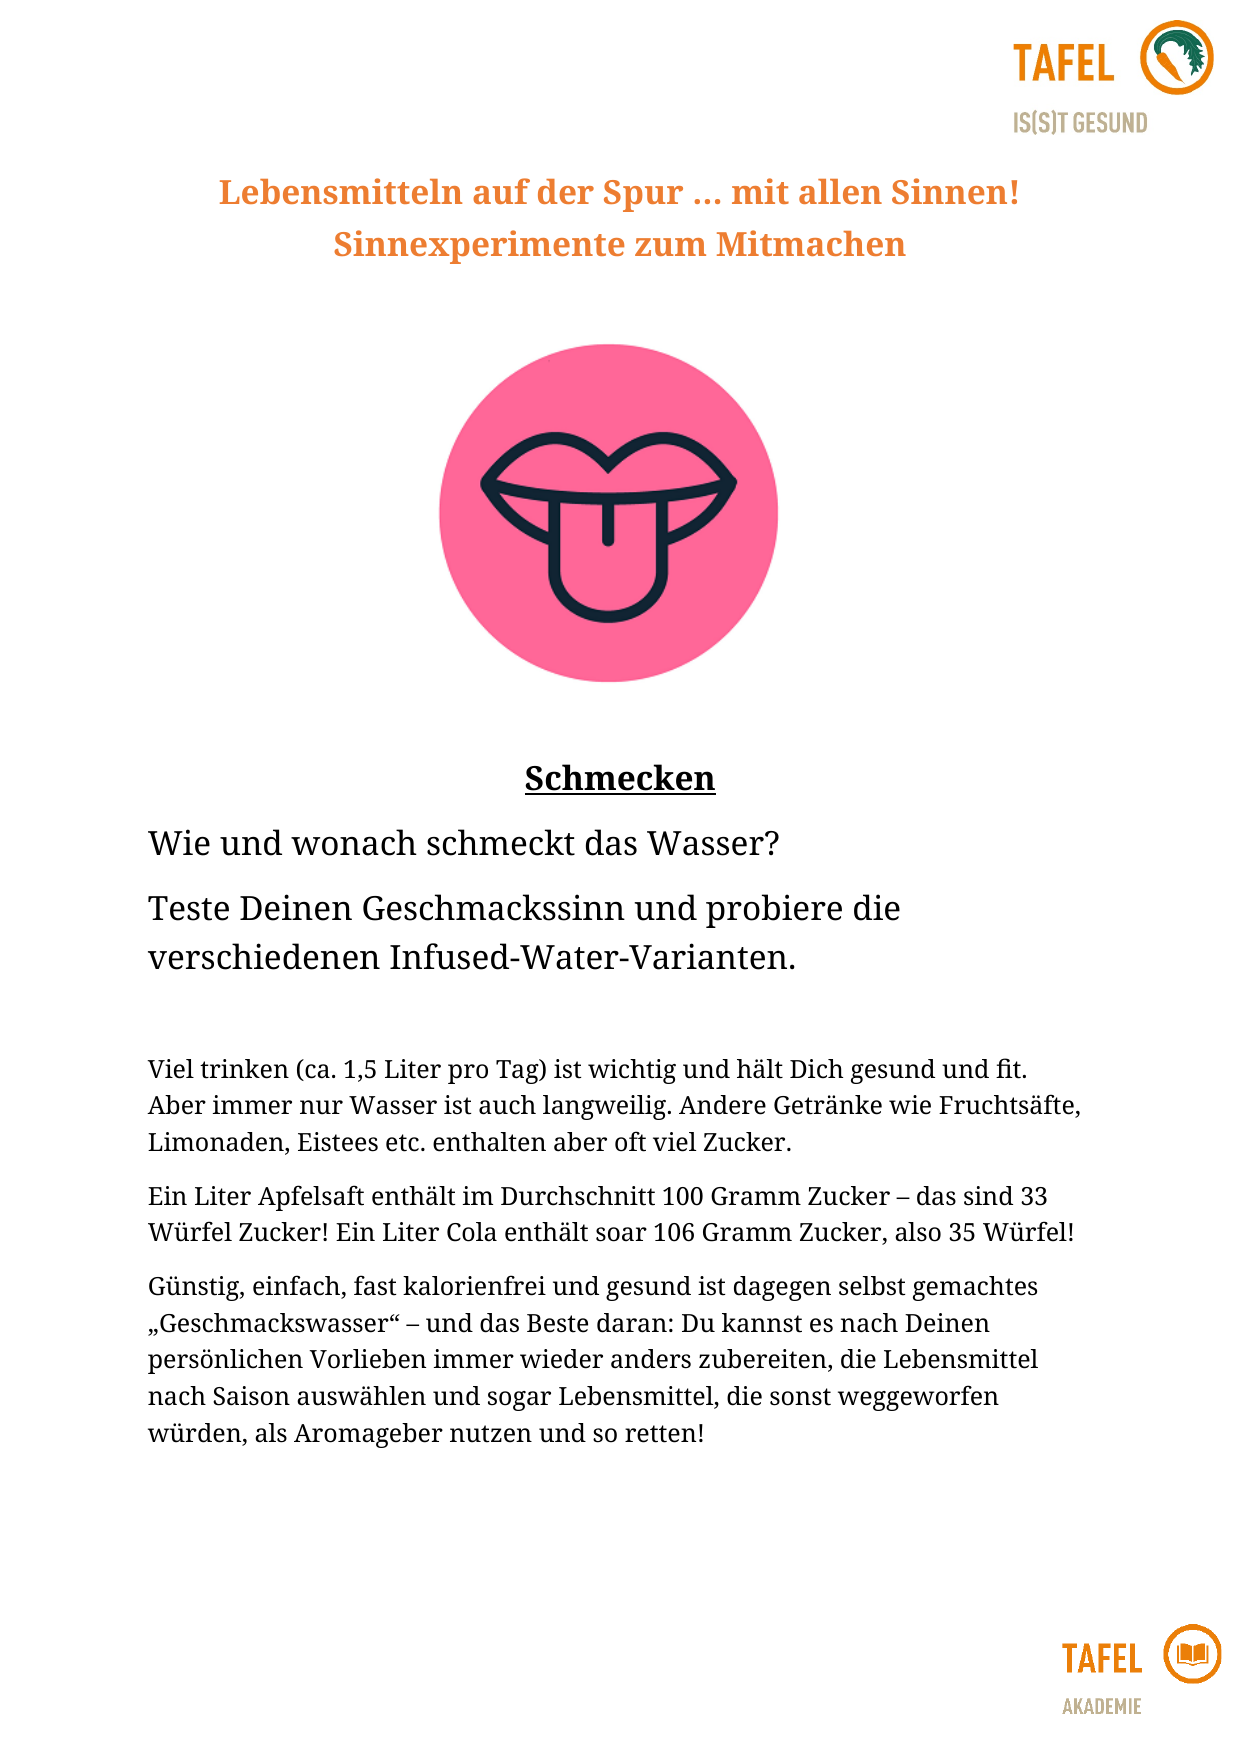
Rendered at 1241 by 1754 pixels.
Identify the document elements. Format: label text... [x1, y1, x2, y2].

text Teste Deinen Geschmackssinn und probiere die verschiedenen Infused-Water-Varianten. [148, 885, 1093, 979]
text Günstig, einfach, fast kalorienfrei und gesund ist dagegen selbst gemachtes „Geschmackswasser“ – und das Beste daran: Du kannst es nach Deinen persönlichen Vorlieben immer wieder anders zubereiten, die Lebensmittel nach Saison auswählen und sogar Lebensmittel, die sonst weggeworfen würden, als Aromageber nutzen und so retten! [148, 1268, 1093, 1449]
text Wie und wonach schmeckt das Wasser? [148, 819, 1093, 865]
picture [386, 283, 854, 737]
text Ein Liter Apfelsaft enthält im Durchschnitt 100 Gramm Zucker – das sind 33 Würfel Zucker! Ein Liter Cola enthält soar 106 Gramm Zucker, also 35 Würfel! [148, 1178, 1093, 1249]
text Schmecken [148, 755, 1093, 800]
text Viel trinken (ca. 1,5 Liter pro Tag) ist wichtig und hält Dich gesund und fit. Aber immer nur Wasser ist auch langweilig. Andere Getränke wie Fruchtsäfte, Limonaden, Eistees etc. enthalten aber oft viel Zucker. [148, 1051, 1093, 1159]
picture [1013, 20, 1214, 135]
picture [1062, 1624, 1222, 1714]
